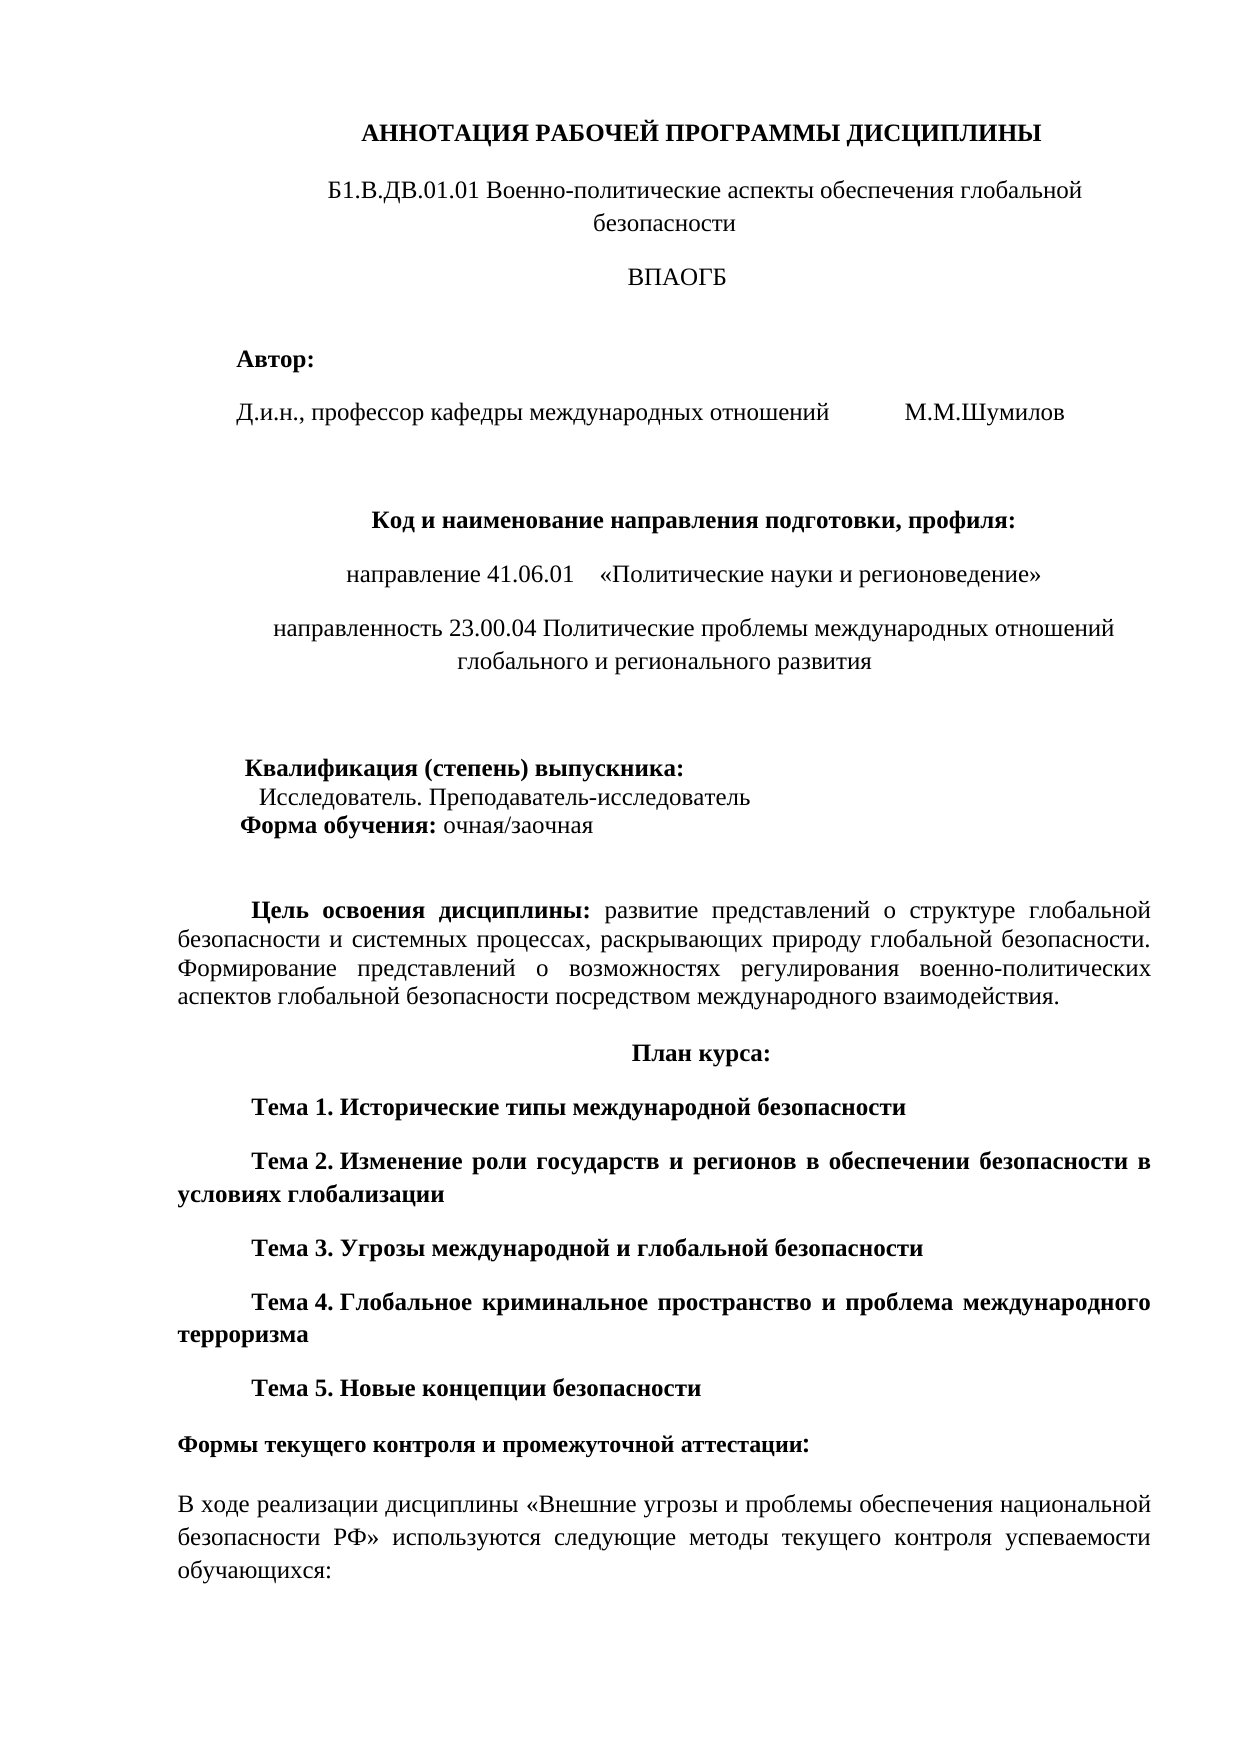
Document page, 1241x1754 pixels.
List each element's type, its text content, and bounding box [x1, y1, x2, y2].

text направление 41.06.01 «Политические науки и регионоведение» [177, 559, 1152, 588]
text Тема 1. Исторические типы международной безопасности [177, 1092, 1152, 1121]
text План курса: [177, 1038, 1152, 1067]
text Цель освоения дисциплины: развитие представлений о структуре глобальной безопасности и системных процессах, раскрывающих природу глобальной безопасности. Формирование представлений о возможностях регулирования военно-политических аспектов глобальной безопасности посредством международного взаимодействия. [177, 895, 1152, 1010]
text Формы текущего контроля и промежуточной аттестации: [177, 1427, 1152, 1460]
text Тема 4. Глобальное криминальное пространство и проблема международного терроризма [177, 1287, 1152, 1348]
text Тема 2. Изменение роли государств и регионов в обеспечении безопасности в условиях глобализации [177, 1146, 1152, 1208]
text В ходе реализации дисциплины «Внешние угрозы и проблемы обеспечения национальной безопасности РФ» используются следующие методы текущего контроля успеваемости обучающихся: [177, 1489, 1152, 1584]
text Д.и.н., профессор кафедры международных отношений М.М.Шумилов [177, 397, 1152, 426]
text ВПАОГБ [177, 262, 1152, 291]
text Код и наименование направления подготовки, профиля: [177, 505, 1152, 534]
text Б1.В.ДВ.01.01 Военно-политические аспекты обеспечения глобальной безопасности [177, 175, 1152, 237]
text Автор: [177, 344, 1152, 372]
text направленность 23.00.04 Политические проблемы международных отношений глобального и регионального развития [177, 613, 1152, 675]
text Квалификация (степень) выпускника: [177, 753, 1152, 782]
text Форма обучения: очная/заочная [177, 810, 1152, 839]
text Тема 5. Новые концепции безопасности [177, 1373, 1152, 1402]
text Исследователь. Преподаватель-исследователь [177, 782, 1152, 810]
text АННОТАЦИЯ РАБОЧЕЙ ПРОГРАММЫ ДИСЦИПЛИНЫ [177, 118, 1152, 147]
text Тема 3. Угрозы международной и глобальной безопасности [177, 1233, 1152, 1261]
